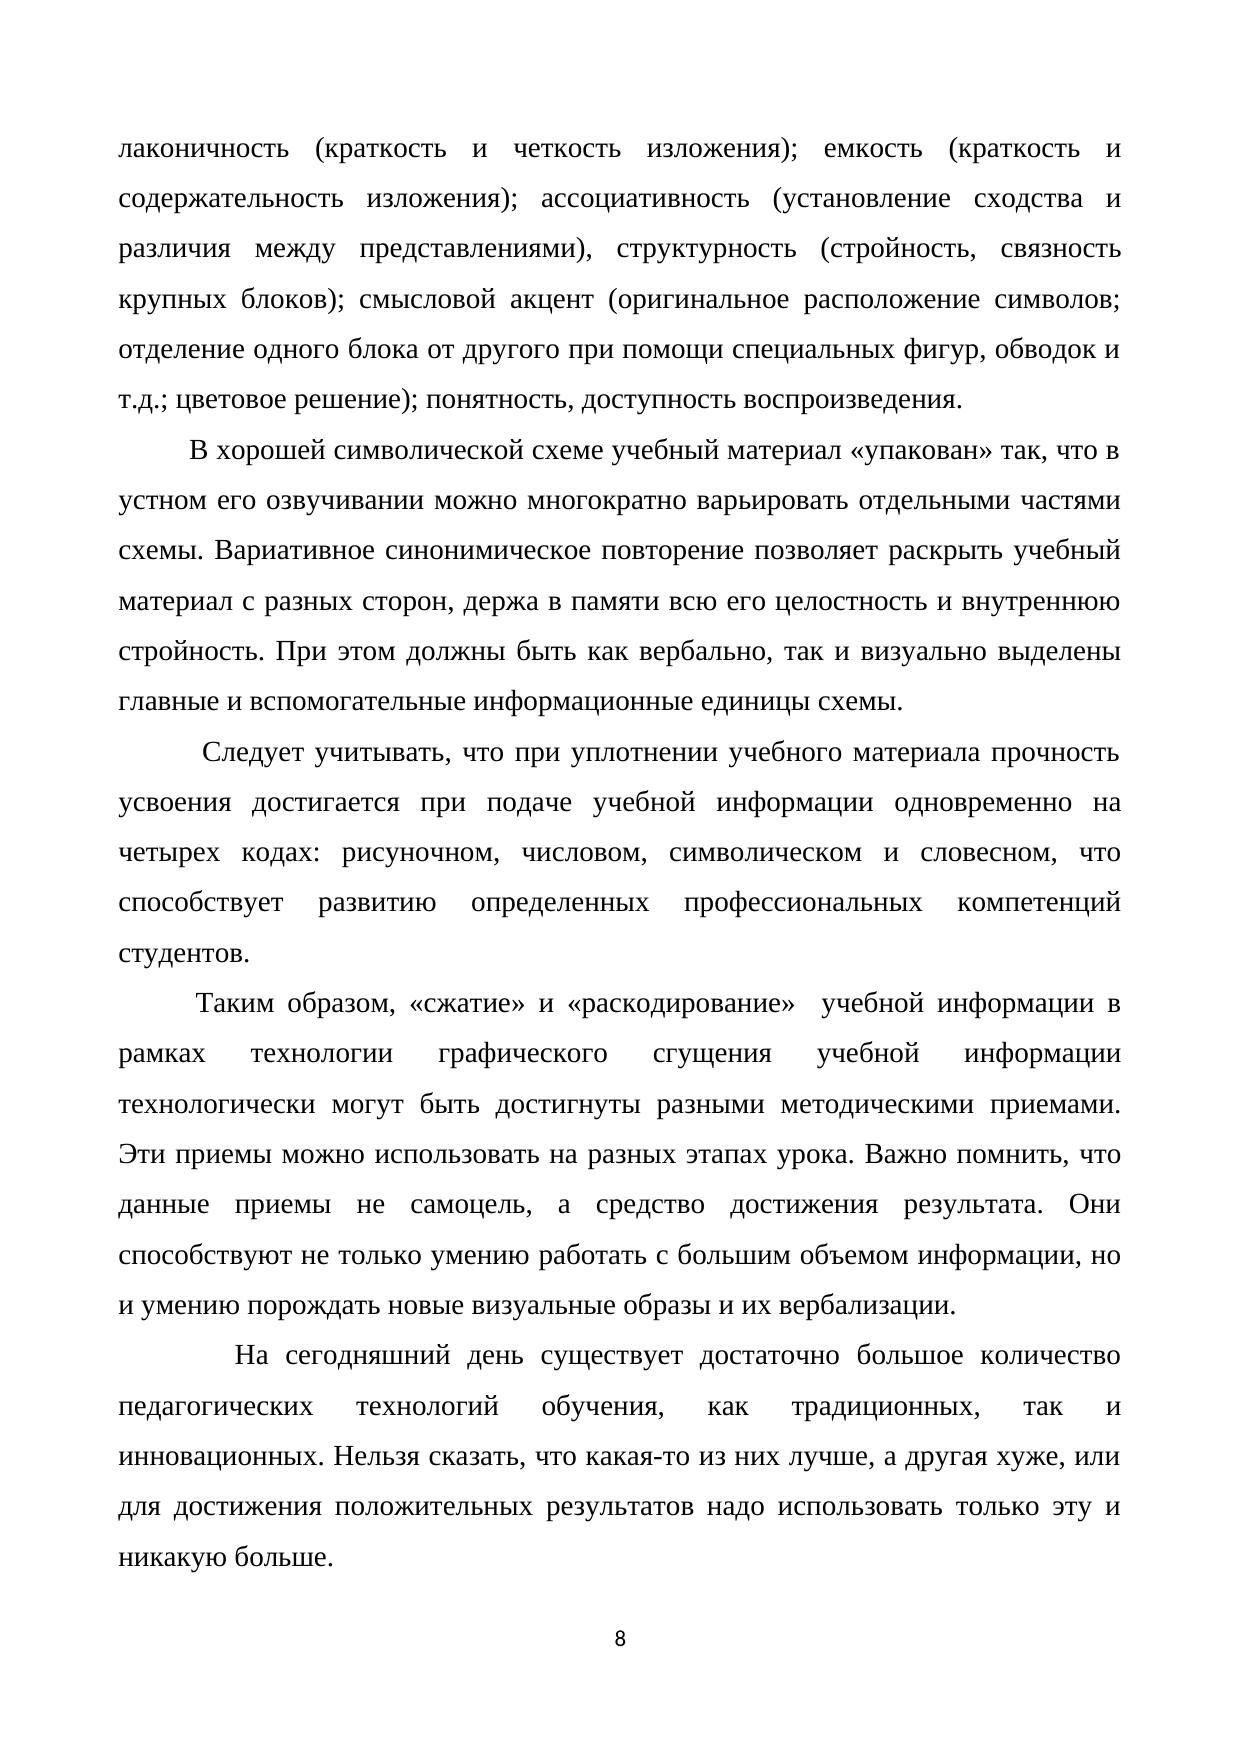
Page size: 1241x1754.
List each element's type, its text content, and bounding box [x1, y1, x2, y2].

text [118, 130, 1122, 415]
text Следует учитывать, что при уплотнении учебного материала прочность усвоения достигается при подаче учебной информации одновременно на четырех кодах: рисуночном, числовом, символическом и словесном, что способствует развитию определенных профессиональных компетенций студентов. [118, 734, 1122, 968]
text В хорошей символической схеме учебный материал «упакован» так, что в устном его озвучивании можно многократно варьировать отдельными частями схемы. Вариативное синонимическое повторение позволяет раскрыть учебный материал с разных сторон, держа в памяти всю его целостность и внутреннюю стройность. При этом должны быть как вербально, так и визуально выделены главные и вспомогательные информационные единицы схемы. [118, 432, 1122, 717]
text Таким образом, «сжатие» и «раскодирование» учебной информации в рамках технологии графического сгущения учебной информации технологически могут быть достигнуты разными методическими приемами. Эти приемы можно использовать на разных этапах урока. Важно помнить, что данные приемы не самоцель, а средство достижения результата. Они способствуют не только умению работать с большим объемом информации, но и умению порождать новые визуальные образы и их вербализации. [118, 985, 1122, 1321]
text На сегодняшний день существует достаточно большое количество педагогических технологий обучения, как традиционных, так и инновационных. Нельзя сказать, что какая-то из них лучше, а другая хуже, или для достижения положительных результатов надо использовать только эту и никакую больше. [118, 1337, 1122, 1572]
